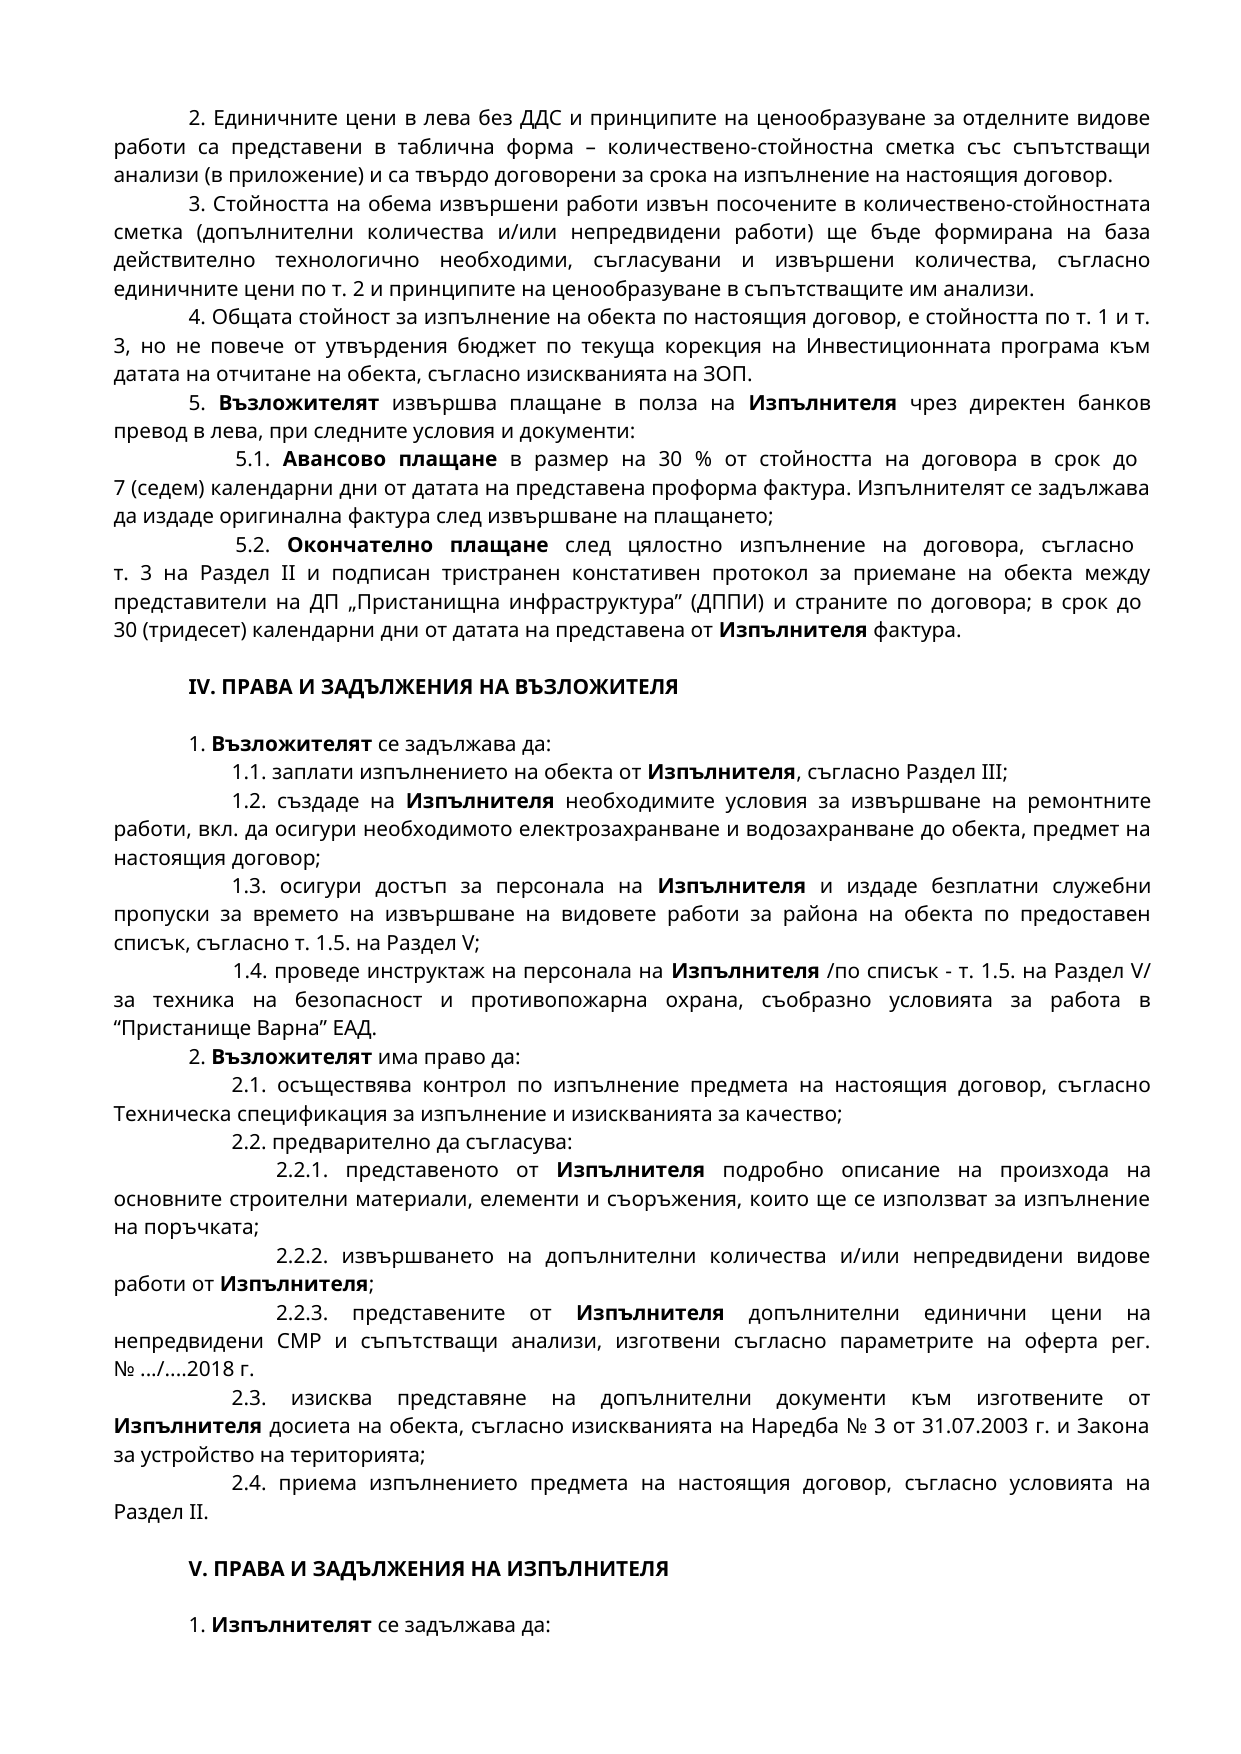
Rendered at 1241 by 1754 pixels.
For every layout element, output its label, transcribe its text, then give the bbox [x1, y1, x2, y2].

text 2.2.2. извършването на допълнителни количества и/или непредвидени видове работи от Изпълнителя; [113, 1241, 1151, 1298]
text 1.2. създаде на Изпълнителя необходимите условия за извършване на ремонтните работи, вкл. да осигури необходимото електрозахранване и водозахранване до обекта, предмет на настоящия договор; [113, 786, 1152, 871]
text 5. Възложителят извършва плащане в полза на Изпълнителя чрез директен банков превод в лева, при следните условия и документи: [113, 388, 1151, 444]
text 5.1. Авансово плащане в размер на 30 % от стойността на договора в срок до 7 (седем) календарни дни от датата на представена проформа фактура. Изпълнителят се задължава да издаде оригинална фактура след извършване на плащането; [113, 444, 1151, 530]
text ІV. ПРАВА И ЗАДЪЛЖЕНИЯ НА ВЪЗЛОЖИТЕЛЯ [113, 672, 1151, 701]
text 2. Възложителят има право да: [113, 1042, 1151, 1070]
text 5.2. Окончателно плащане след цялостно изпълнение на договора, съгласно т. 3 на Раздел II и подписан тристранен констативен протокол за приемане на обекта между представители на ДП „Пристанищна инфраструктура” (ДППИ) и страните по договора; в срок до 30 (тридесет) календарни дни от датата на представена от Изпълнителя фактура. [113, 530, 1151, 644]
text 2.4. приема изпълнението предмета на настоящия договор, съгласно условията на Раздел ІI. [113, 1468, 1151, 1525]
text 1. Изпълнителят се задължава да: [113, 1611, 1151, 1639]
text 4. Общата стойност за изпълнение на обекта по настоящия договор, е стойността по т. 1 и т. 3, но не повече от утвърдения бюджет по текуща корекция на Инвестиционната програма към датата на отчитане на обекта, съгласно изискванията на ЗОП. [113, 302, 1151, 388]
text 2.3. изисква представяне на допълнителни документи към изготвените от Изпълнителя досиета на обекта, съгласно изискванията на Наредба № 3 от 31.07.2003 г. и Закона за устройство на територията; [113, 1383, 1151, 1468]
text V. ПРАВА И ЗАДЪЛЖЕНИЯ НА ИЗПЪЛНИТЕЛЯ [113, 1554, 1151, 1582]
text 3. Стойността на обема извършени работи извън посочените в количествено-стойностната сметка (допълнителни количества и/или непредвидени работи) ще бъде формирана на база действително технологично необходими, съгласувани и извършени количества, съгласно единичните цени по т. 2 и принципите на ценообразуване в съпътстващите им анализи. [113, 189, 1151, 302]
text 1.4. проведе инструктаж на персонала на Изпълнителя /по списък - т. 1.5. на Раздел V/ за техника на безопасност и противопожарна охрана, съобразно условията за работа в “Пристанище Варна” ЕАД. [113, 956, 1152, 1042]
text 1. Възложителят се задължава да: [113, 729, 1151, 757]
text 2.2.3. представените от Изпълнителя допълнителни единични цени на непредвидени СМР и съпътстващи анализи, изготвени съгласно параметрите на оферта рег. № .../....2018 г. [113, 1298, 1151, 1383]
text 2.2.1. представеното от Изпълнителя подробно описание на произхода на основните строителни материали, елементи и съоръжения, които ще се използват за изпълнение на поръчката; [113, 1156, 1151, 1241]
text 1.1. заплати изпълнението на обекта от Изпълнителя, съгласно Раздел ІІІ; [113, 757, 1151, 786]
text 2.1. осъществява контрол по изпълнение предмета на настоящия договор, съгласно Техническа спецификация за изпълнение и изискванията за качество; [113, 1070, 1151, 1127]
text 2. Единичните цени в лева без ДДС и принципите на ценообразуване за отделните видове работи са представени в таблична форма – количествено-стойностна сметка със съпътстващи анализи (в приложение) и са твърдо договорени за срока на изпълнение на настоящия договор. [113, 103, 1151, 189]
text 2.2. предварително да съгласува: [113, 1127, 1151, 1156]
text 1.3. осигури достъп за персонала на Изпълнителя и издаде безплатни служебни пропуски за времето на извършване на видовете работи за района на обекта по предоставен списък, съгласно т. 1.5. на Раздел V; [113, 871, 1152, 956]
